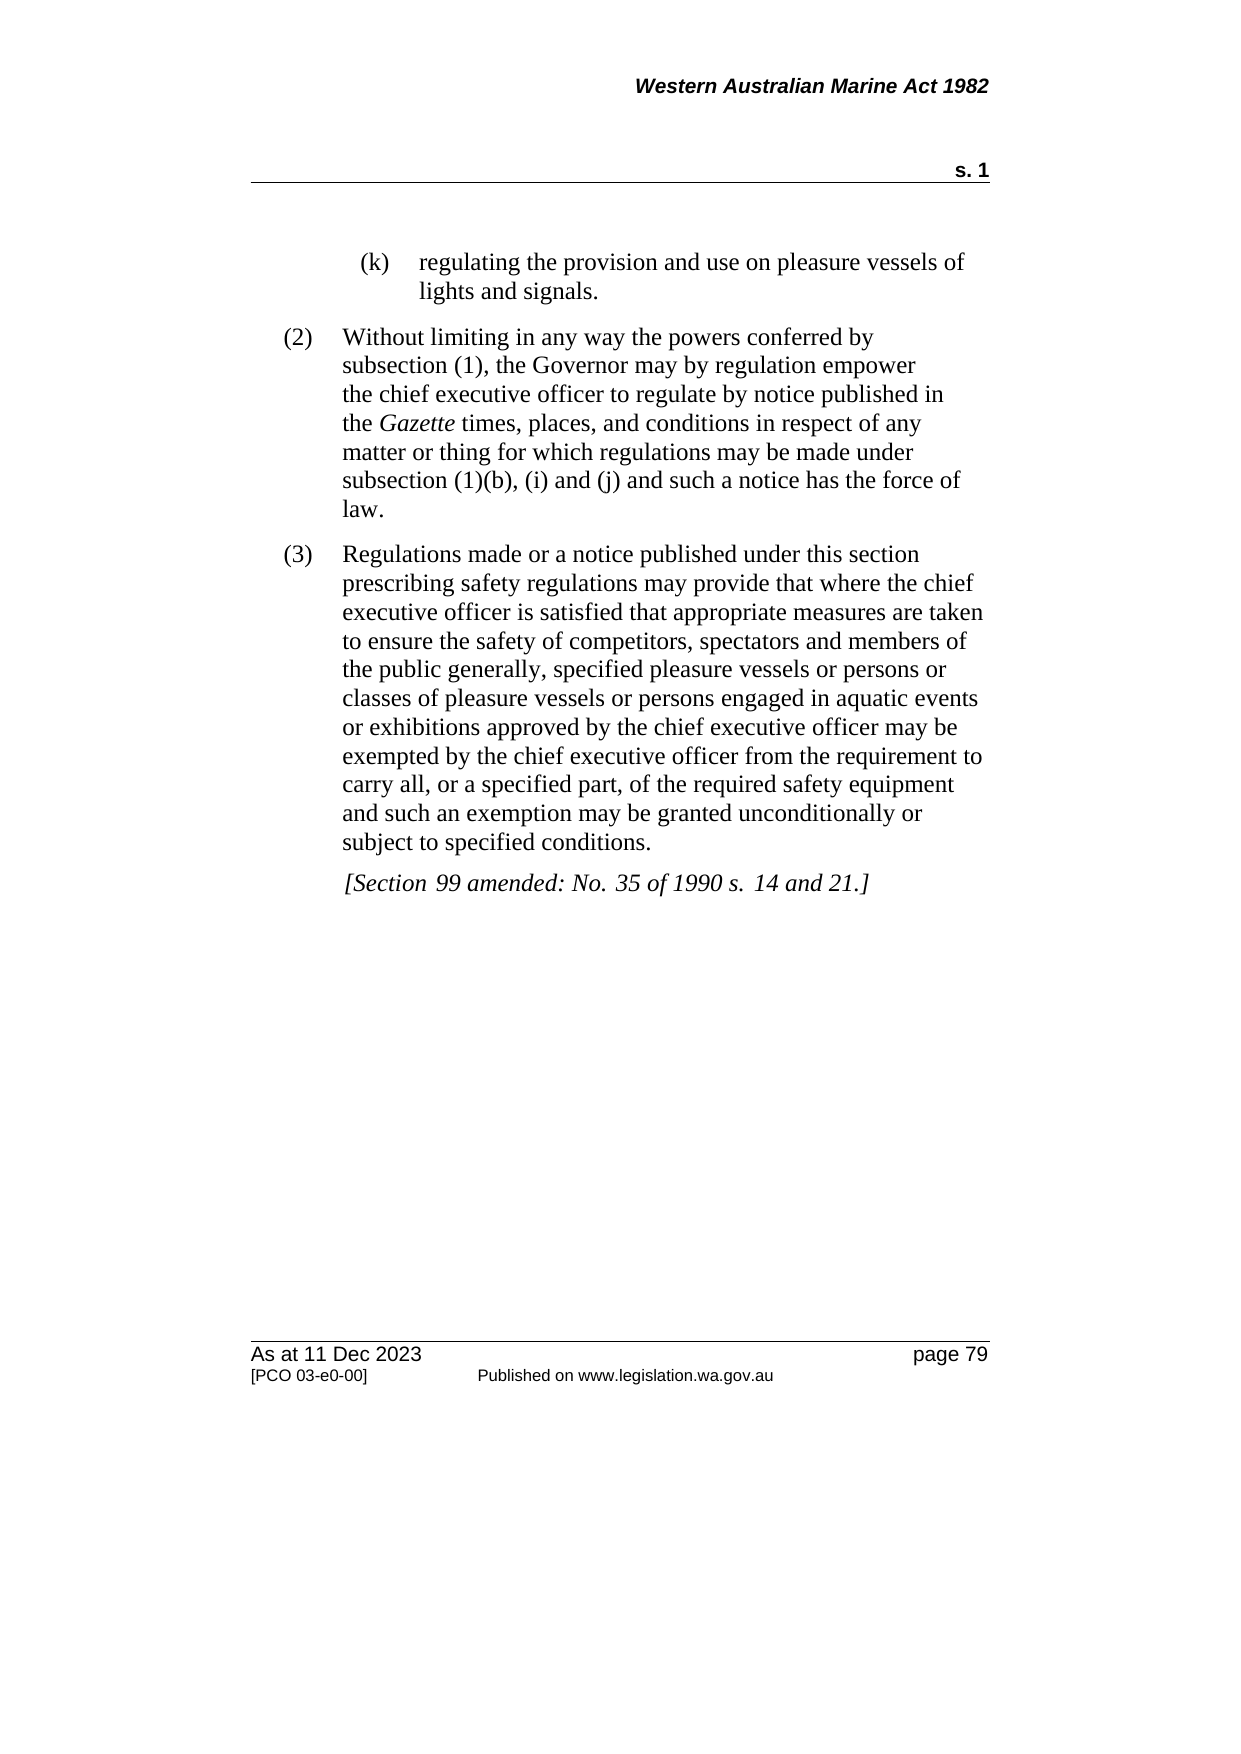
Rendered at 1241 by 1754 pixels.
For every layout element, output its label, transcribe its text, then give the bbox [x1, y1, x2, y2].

text (k) regulating the provision and use on pleasure vessels of lights and signals. [251, 247, 990, 305]
text [Section 99 amended: No. 35 of 1990 s. 14 and 21.] [251, 868, 990, 897]
text (2) Without limiting in any way the powers conferred by subsection (1), the Governor may by regulation empower the chief executive officer to regulate by notice published in the Gazette times, places, and conditions in respect of any matter or thing for which regulations may be made under subsection (1)(b), (i) and (j) and such a notice has the force of law. [251, 322, 990, 523]
text (3) Regulations made or a notice published under this section prescribing safety regulations may provide that where the chief executive officer is satisfied that appropriate measures are taken to ensure the safety of competitors, spectators and members of the public generally, specified pleasure vessels or persons or classes of pleasure vessels or persons engaged in aquatic events or exhibitions approved by the chief executive officer may be exempted by the chief executive officer from the requirement to carry all, or a specified part, of the required safety equipment and such an exemption may be granted unconditionally or subject to specified conditions. [251, 539, 990, 856]
